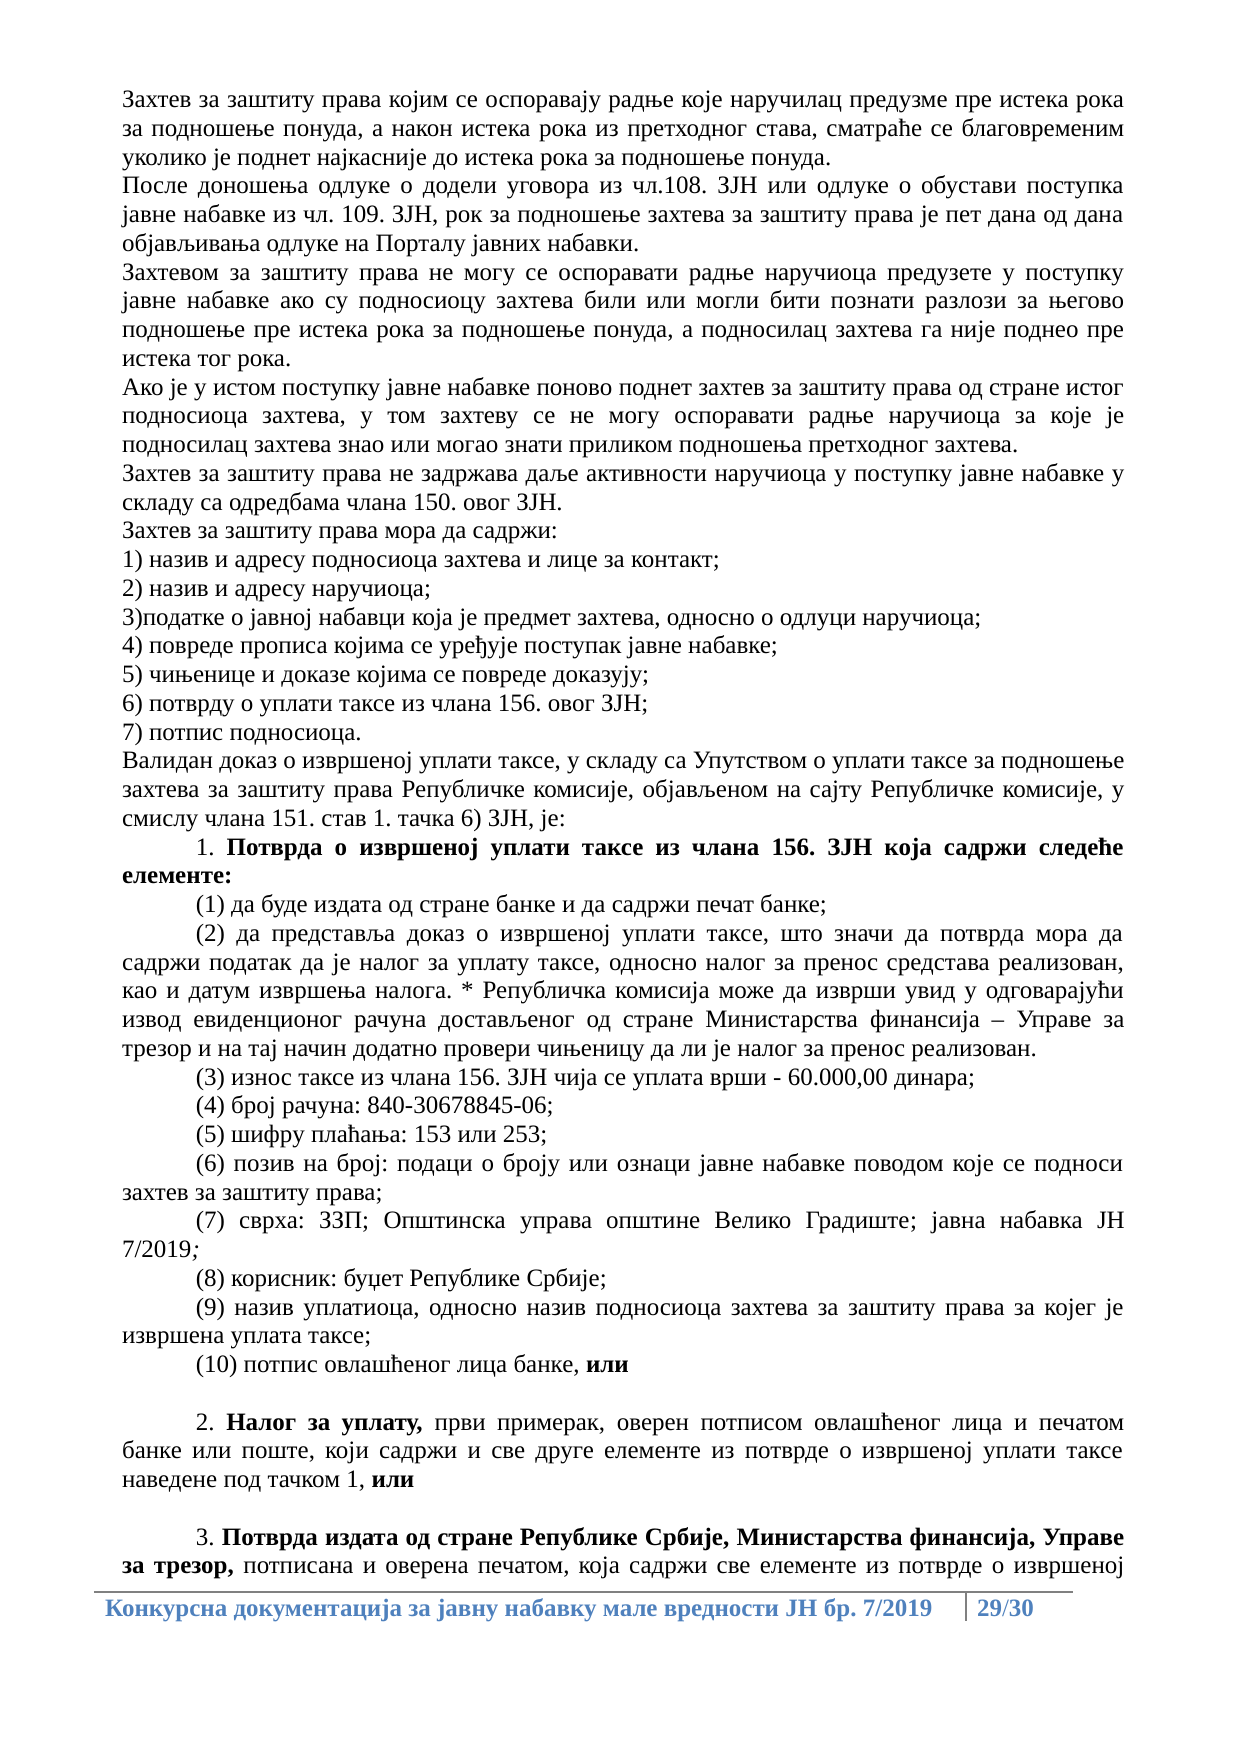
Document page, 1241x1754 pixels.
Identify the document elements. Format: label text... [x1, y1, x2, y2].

text 5) чињенице и доказе којима се повреде доказују; [122, 659, 1125, 688]
text (9) назив уплатиоца, односно назив подносиоца захтева за заштиту права за којег је извршена уплата таксе; [122, 1292, 1125, 1349]
text 2. Налог за уплату, први примерак, оверен потписом овлашћеног лица и печатом банке или поште, који садржи и све друге елементе из потврде о извршеној уплати таксе наведене под тачком 1, или [122, 1407, 1125, 1493]
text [122, 1522, 1125, 1579]
text Захтевом за заштиту права не могу се оспоравати радње наручиоца предузете у поступку јавне набавке ако су подносиоцу захтева били или могли бити познати разлози за његово подношење пре истека рока за подношење понуда, а подносилац захтева га није поднео пре истека тог рока. [122, 257, 1125, 372]
text Валидан доказ о извршеној уплати таксе, у складу са Упутством о уплати таксе за подношење захтева за заштиту права Републичке комисије, објављеном на сајту Републичке комисије, у смислу члана 151. став 1. тачка 6) ЗЈН, је: [122, 746, 1125, 832]
text (10) потпис овлашћеног лица банке, или [122, 1349, 1125, 1378]
text 4) повреде прописа којима се уређује поступак јавне набавке; [122, 631, 1125, 659]
text 3)податке о јавној набавци која је предмет захтева, односно о одлуци наручиоца; [122, 602, 1125, 631]
text (5) шифру плаћања: 153 или 253; [122, 1119, 1125, 1148]
text 7) потпис подносиоца. [122, 717, 1125, 746]
text Захтев за заштиту права којим се оспоравају радње које наручилац предузме пре истека рока за подношење понуда, а након истека рока из претходног става, сматраће се благовременим уколико је поднет најкасније до истека рока за подношење понуда. [122, 84, 1125, 171]
text (8) корисник: буџет Републике Србије; [122, 1263, 1125, 1292]
text (1) да буде издата од стране банке и да садржи печат банке; [122, 889, 1125, 918]
text 2) назив и адресу наручиоца; [122, 573, 1125, 602]
text (7) сврха: ЗЗП; Општинска управа општине Велико Градиште; јавна набавка ЈН 7/2019; [122, 1206, 1125, 1263]
text (3) износ таксе из члана 156. ЗЈН чија се уплата врши - 60.000,00 динара; [122, 1062, 1125, 1091]
text 6) потврду о уплати таксе из члана 156. овог ЗЈН; [122, 688, 1125, 717]
text После доношења одлуке о додели уговора из чл.108. ЗЈН или одлуке о обустави поступка јавне набавке из чл. 109. ЗЈН, рок за подношење захтева за заштиту права је пет дана од дана објављивања одлуке на Порталу јавних набавки. [122, 171, 1125, 257]
text (4) број рачуна: 840-30678845-06; [122, 1091, 1125, 1119]
text (2) да представља доказ о извршеној уплати таксе, што значи да потврда мора да садржи податак да је налог за уплату таксе, односно налог за пренос средстава реализован, као и датум извршења налога. * Републичка комисија може да изврши увид у одговарајући извод евиденционог рачуна достављеног од стране Министарства финансија – Управе за трезор и на тај начин додатно провери чињеницу да ли је налог за пренос реализован. [122, 918, 1125, 1062]
text Захтев за заштиту права мора да садржи: [122, 516, 1125, 544]
text 1) назив и адресу подносиоца захтева и лице за контакт; [122, 544, 1125, 573]
text (6) позив на број: подаци о броју или ознаци јавне набавке поводом које се подноси захтев за заштиту права; [122, 1148, 1125, 1206]
text 1. Потврда о извршеној уплати таксе из члана 156. ЗЈН која садржи следеће елементе: [122, 832, 1125, 889]
text Захтев за заштиту права не задржава даље активности наручиоца у поступку јавне набавке у складу са одредбама члана 150. овог ЗЈН. [122, 458, 1125, 516]
text Ако је у истом поступку јавне набавке поново поднет захтев за заштиту права од стране истог подносиоца захтева, у том захтеву се не могу оспоравати радње наручиоца за које је подносилац захтева знао или могао знати приликом подношења претходног захтева. [122, 372, 1125, 458]
